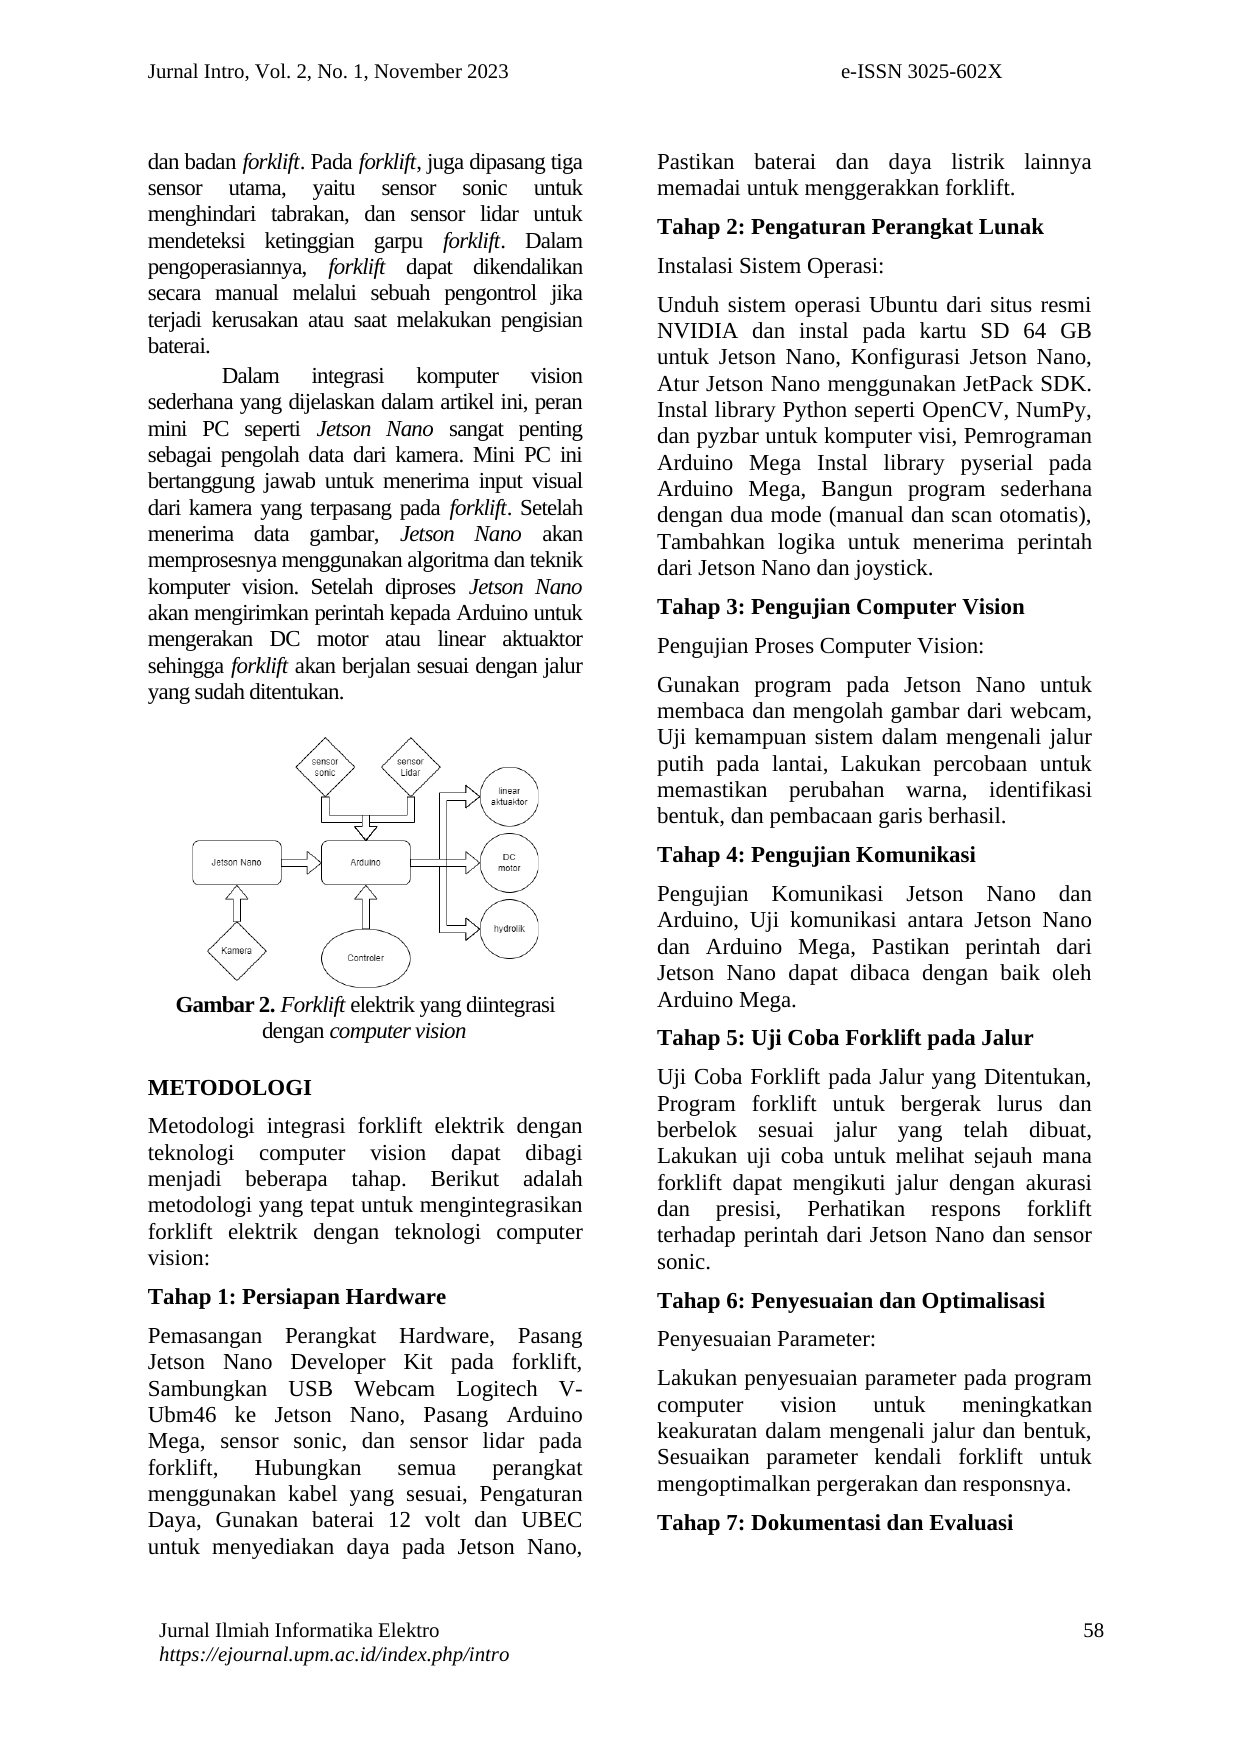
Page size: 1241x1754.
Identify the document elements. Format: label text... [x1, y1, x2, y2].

text Penyesuaian Parameter: [657, 1326, 1092, 1352]
text Pemasangan Perangkat Hardware, Pasang Jetson Nano Developer Kit pada forklift, Sambungkan USB Webcam Logitech V-Ubm46 ke Jetson Nano, Pasang Arduino Mega, sensor sonic, dan sensor lidar pada forklift, Hubungkan semua perangkat menggunakan kabel yang sesuai, Pengaturan Daya, Gunakan baterai 12 volt dan UBEC untuk menyediakan daya pada Jetson Nano, Pastikan baterai dan daya listrik lainnya memadai untuk menggerakkan forklift. [148, 1322, 583, 1559]
text Gunakan program pada Jetson Nano untuk membaca dan mengolah gambar dari webcam, Uji kemampuan sistem dalam mengenali jalur putih pada lantai, Lakukan percobaan untuk memastikan perubahan warna, identifikasi bentuk, dan pembacaan garis berhasil. [657, 671, 1092, 829]
text Uji Coba Forklift pada Jalur yang Ditentukan, Program forklift untuk bergerak lurus dan berbelok sesuai jalur yang telah dibuat, Lakukan uji coba untuk melihat sejauh mana forklift dapat mengikuti jalur dengan akurasi dan presisi, Perhatikan respons forklift terhadap perintah dari Jetson Nano dan sensor sonic. [657, 1063, 1092, 1274]
text Tahap 5: Uji Coba Forklift pada Jalur [657, 1024, 1092, 1051]
text Dalam integrasi komputer vision sederhana yang dijelaskan dalam artikel ini, peran mini PC seperti Jetson Nano sangat penting sebagai pengolah data dari kamera. Mini PC ini bertanggung jawab untuk menerima input visual dari kamera yang terpasang pada forklift. Setelah menerima data gambar, Jetson Nano akan memprosesnya menggunakan algoritma dan teknik komputer vision. Setelah diproses Jetson Nano akan mengirimkan perintah kepada Arduino untuk mengerakan DC motor atau linear aktuaktor sehingga forklift akan berjalan sesuai dengan jalur yang sudah ditentukan. [148, 362, 583, 704]
picture [192, 737, 539, 988]
text Tahap 7: Dokumentasi dan Evaluasi [657, 1509, 1092, 1535]
text Tahap 1: Persiapan Hardware [148, 1283, 583, 1309]
text Tahap 3: Pengujian Computer Vision [657, 593, 1092, 619]
text METODOLOGI [148, 1073, 583, 1100]
text Pengujian Komunikasi Jetson Nano dan Arduino, Uji komunikasi antara Jetson Nano dan Arduino Mega, Pastikan perintah dari Jetson Nano dapat dibaca dengan baik oleh Arduino Mega. [657, 880, 1092, 1012]
text Pengujian Proses Computer Vision: [657, 632, 1092, 658]
text Instalasi Sistem Operasi: [657, 252, 1092, 278]
text Tahap 2: Pengaturan Perangkat Lunak [657, 213, 1092, 239]
text Metodologi integrasi forklift elektrik dengan teknologi computer vision dapat dibagi menjadi beberapa tahap. Berikut adalah metodologi yang tepat untuk mengintegrasikan forklift elektrik dengan teknologi computer vision: [148, 1112, 583, 1271]
text Tahap 6: Penyesuaian dan Optimalisasi [657, 1287, 1092, 1313]
text Unduh sistem operasi Ubuntu dari situs resmi NVIDIA dan instal pada kartu SD 64 GB untuk Jetson Nano, Konfigurasi Jetson Nano, Atur Jetson Nano menggunakan JetPack SDK. Instal library Python seperti OpenCV, NumPy, dan pyzbar untuk komputer visi, Pemrograman Arduino Mega Instal library pyserial pada Arduino Mega, Bangun program sederhana dengan dua mode (manual dan scan otomatis), Tambahkan logika untuk menerima perintah dari Jetson Nano dan joystick. [657, 291, 1092, 581]
text Tahap 4: Pengujian Komunikasi [657, 841, 1092, 868]
text Lakukan penyesuaian parameter pada program computer vision untuk meningkatkan keakuratan dalam mengenali jalur dan bentuk, Sesuaikan parameter kendali forklift untuk mengoptimalkan pergerakan dan responsnya. [657, 1364, 1092, 1496]
text Gambar 2. Forklift elektrik yang diintegrasi dengan computer vision [148, 991, 583, 1044]
